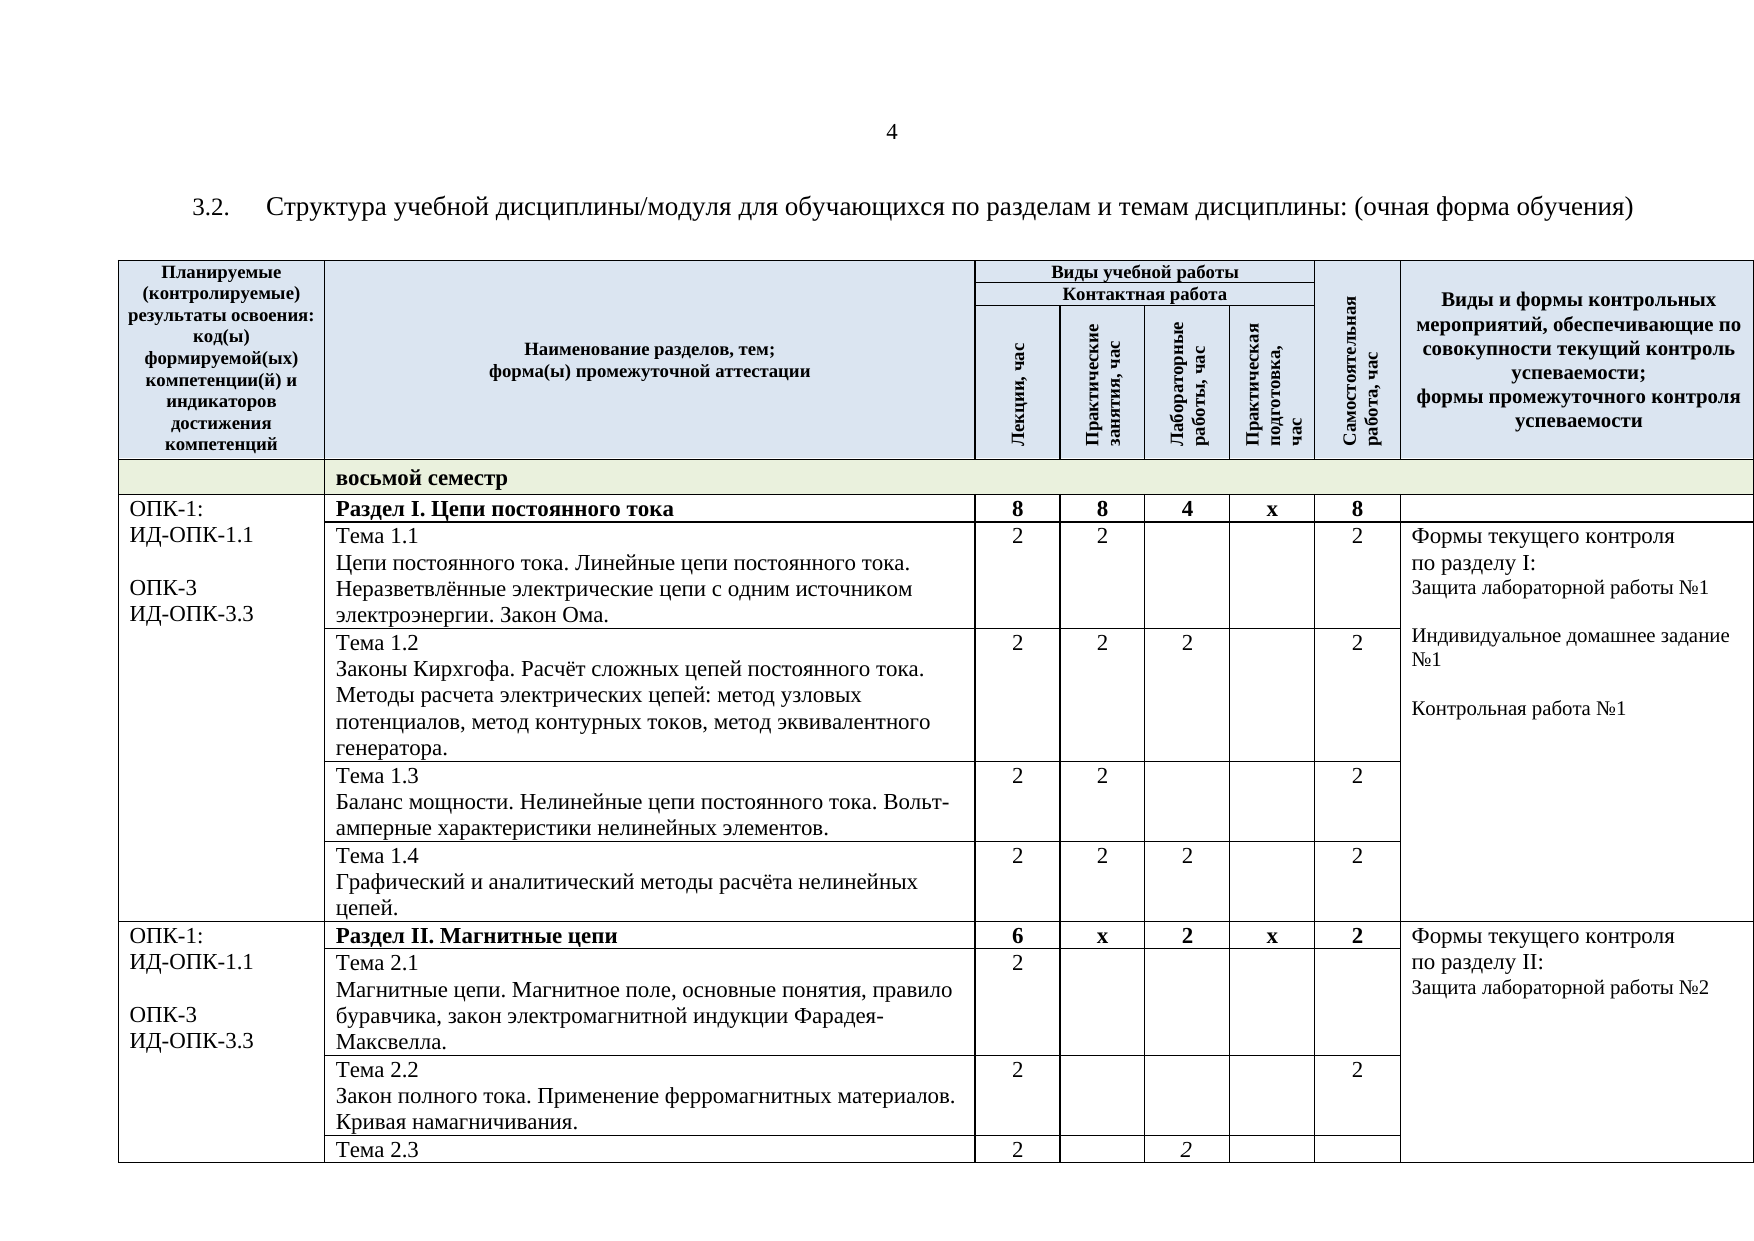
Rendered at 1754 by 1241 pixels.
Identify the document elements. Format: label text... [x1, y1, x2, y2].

table_cell х [1061, 922, 1144, 948]
table_cell Формы текущего контроля по разделу I: Защита лабораторной работы №1 Индивидуальное домашнее задание №1 Контрольная работа №1 [1401, 523, 1753, 921]
table_cell Тема 1.4 Графический и аналитический методы расчёта нелинейных цепей. [325, 842, 974, 921]
table_cell 2 [976, 842, 1059, 921]
table_cell ОПК-1: ИД-ОПК-1.1 ОПК-3 ИД-ОПК-3.3 [119, 922, 324, 1162]
table_cell [1401, 495, 1753, 521]
table_cell [1230, 949, 1314, 1055]
table_cell 2 [976, 762, 1059, 841]
table_cell 2 [1315, 629, 1400, 761]
table_cell Формы текущего контроля по разделу II: Защита лабораторной работы №2 [1401, 922, 1753, 1162]
table_cell [1145, 762, 1229, 841]
table_cell Лабораторные работы, час [1145, 306, 1229, 458]
table_header Виды и формы контрольных мероприятий, обеспечивающие по совокупности текущий контроль успеваемости; формы промежуточного контроля успеваемости [1401, 261, 1753, 458]
table_cell 6 [976, 922, 1059, 948]
table_cell ОПК-1: ИД-ОПК-1.1 ОПК-3 ИД-ОПК-3.3 [119, 495, 324, 921]
table_cell [1061, 1136, 1144, 1162]
table_cell Раздел I. Цепи постоянного тока [325, 495, 974, 521]
table_cell Тема 2.3 Однородные и неоднородные магнитные цепи. [325, 1136, 974, 1162]
table_cell 2 [1061, 842, 1144, 921]
table_cell [1230, 1056, 1314, 1135]
table_cell Лекции, час [976, 306, 1059, 458]
table_cell Раздел II. Магнитные цепи [325, 922, 974, 948]
table_cell 2 [1315, 762, 1400, 841]
table_cell [1230, 762, 1314, 841]
table_header Самостоятельная работа, час [1315, 261, 1400, 458]
table_cell 2 [976, 523, 1059, 628]
table_cell х [1230, 922, 1314, 948]
table_cell Тема 2.1 Магнитные цепи. Магнитное поле, основные понятия, правило буравчика, закон электромагнитной индукции Фарадея- Максвелла. [325, 949, 974, 1055]
table_cell 2 [1145, 1136, 1229, 1162]
table_cell 2 [1061, 629, 1144, 761]
table_cell х [1230, 495, 1314, 521]
table_cell 2 [1145, 629, 1229, 761]
table_cell [1315, 1136, 1400, 1162]
table_cell восьмой семестр [325, 460, 1753, 494]
table_cell 8 [976, 495, 1059, 521]
table_cell [1145, 949, 1229, 1055]
table_cell Тема 2.2 Закон полного тока. Применение ферромагнитных материалов. Кривая намагничивания. [325, 1056, 974, 1135]
table_header Наименование разделов, тем; форма(ы) промежуточной аттестации [325, 261, 974, 458]
table_cell [1230, 523, 1314, 628]
table_cell 2 [976, 629, 1059, 761]
table_cell 2 [1061, 762, 1144, 841]
table_cell [1230, 1136, 1314, 1162]
table_cell 2 [976, 949, 1059, 1055]
table_cell 2 [1061, 523, 1144, 628]
table_cell Практическая подготовка, час [1230, 306, 1314, 458]
table_cell 8 [1315, 495, 1400, 521]
table_cell [1061, 1056, 1144, 1135]
table_cell [119, 460, 324, 494]
table_cell 2 [976, 1136, 1059, 1162]
table_cell [1230, 629, 1314, 761]
table_header Планируемые (контролируемые) результаты освоения: код(ы) формируемой(ых) компетенции(й) и индикаторов достижения компетенций [119, 261, 324, 458]
table_cell Практические занятия, час [1061, 306, 1144, 458]
table_cell [1145, 523, 1229, 628]
subtitle Структура учебной дисциплины/модуля для обучающихся по разделам и темам дисциплины: (очная форма обучения) [192, 190, 1665, 221]
table_header Виды учебной работы [976, 261, 1314, 282]
table_cell [1145, 1056, 1229, 1135]
table_cell 8 [1061, 495, 1144, 521]
table_cell 2 [1145, 922, 1229, 948]
table_cell [1061, 949, 1144, 1055]
table_cell 2 [1315, 523, 1400, 628]
table_cell 2 [1315, 1056, 1400, 1135]
table_cell 2 [1145, 842, 1229, 921]
table_cell [1315, 949, 1400, 1055]
table_cell 2 [976, 1056, 1059, 1135]
table_cell 2 [1315, 842, 1400, 921]
table_cell Тема 1.3 Баланс мощности. Нелинейные цепи постоянного тока. Вольт-амперные характеристики нелинейных элементов. [325, 762, 974, 841]
table_cell Тема 1.1 Цепи постоянного тока. Линейные цепи постоянного тока. Неразветвлённые электрические цепи с одним источником электроэнергии. Закон Ома. [325, 523, 974, 628]
table_cell [1230, 842, 1314, 921]
table_cell Контактная работа [976, 283, 1314, 305]
table_cell 2 [1315, 922, 1400, 948]
table_cell 4 [1145, 495, 1229, 521]
table_cell Тема 1.2 Законы Кирхгофа. Расчёт сложных цепей постоянного тока. Методы расчета электрических цепей: метод узловых потенциалов, метод контурных токов, метод эквивалентного генератора. [325, 629, 974, 761]
